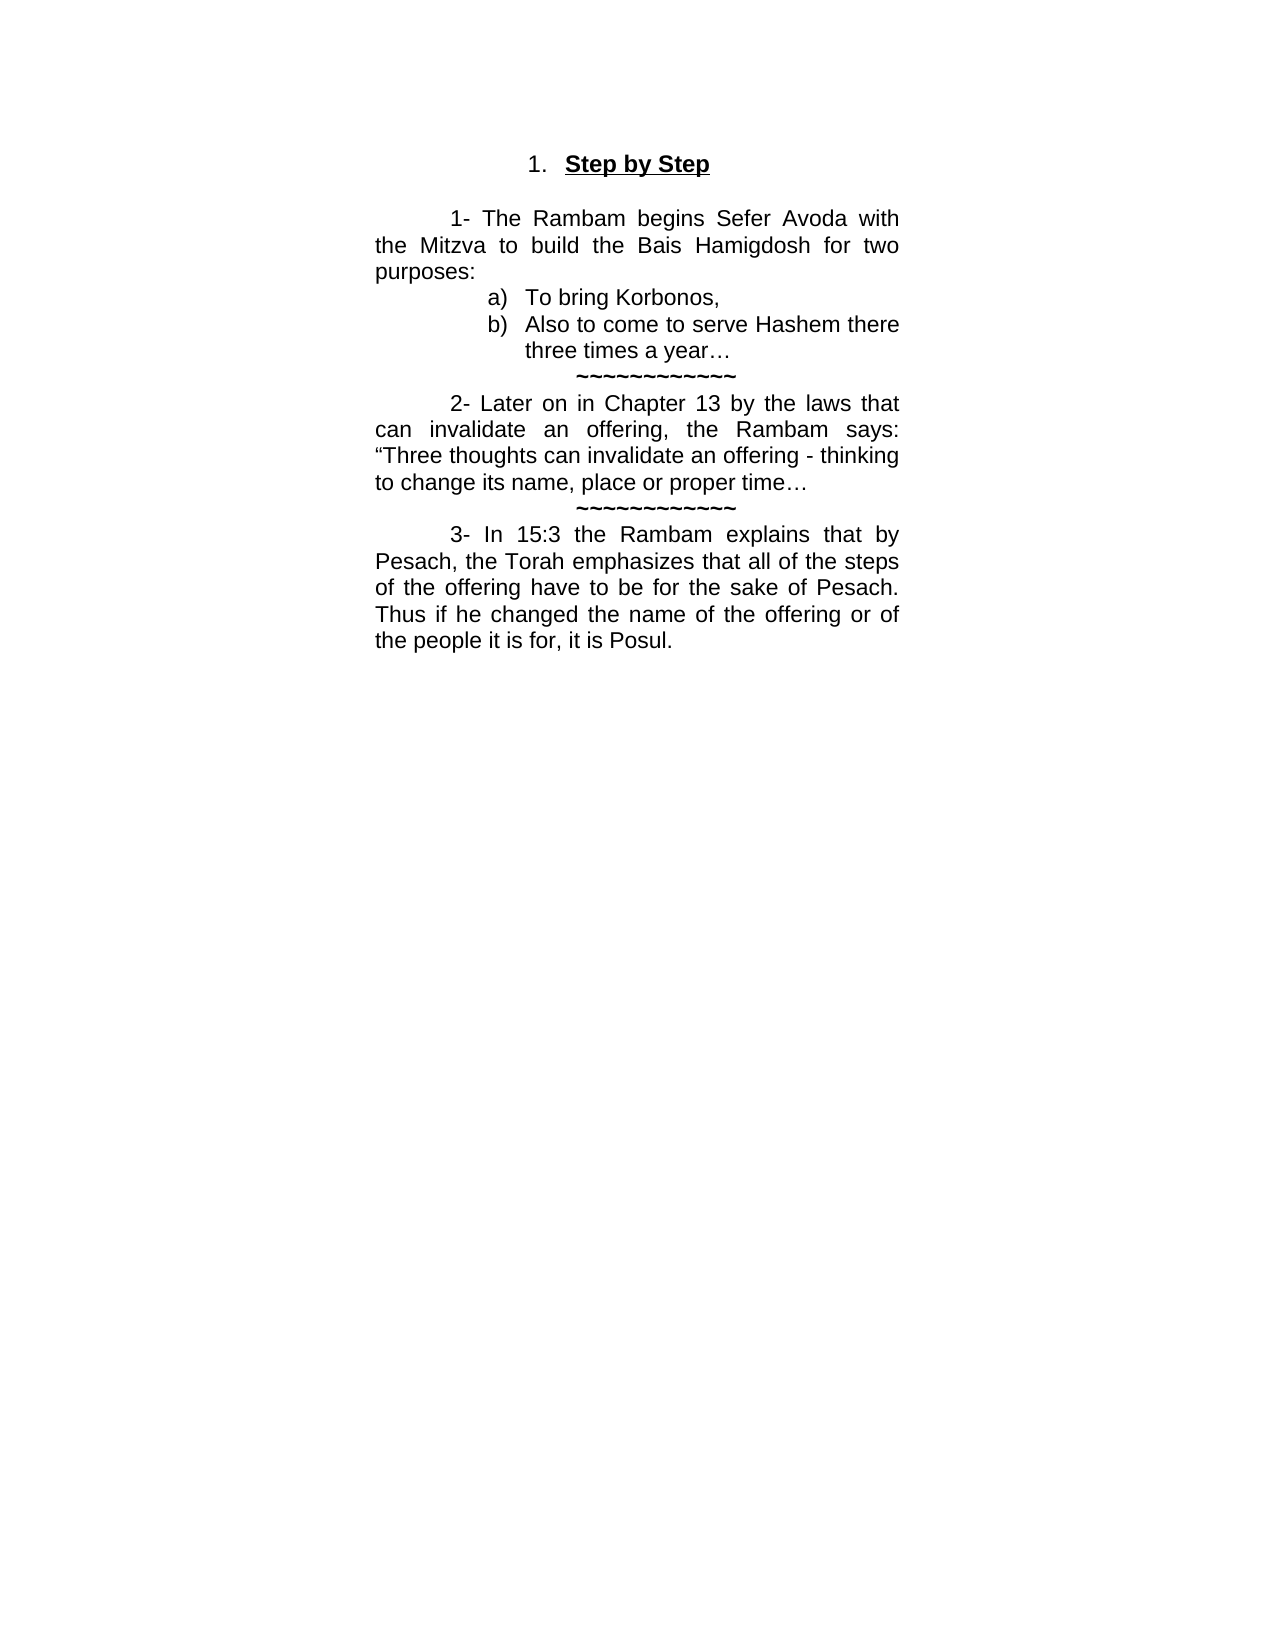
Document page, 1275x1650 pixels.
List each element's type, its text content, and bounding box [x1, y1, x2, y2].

text ~~~~~~~~~~~~ [450, 495, 900, 521]
text ~~~~~~~~~~~~ [450, 363, 900, 390]
list Step by Step [337, 150, 900, 178]
text 1- The Rambam begins Sefer Avoda with the Mitzva to build the Bais Hamigdosh for two purposes: [375, 205, 900, 284]
text 3- In 15:3 the Rambam explains that by Pesach, the Torah emphasizes that all of the steps of the offering have to be for the sake of Pesach. Thus if he changed the name of the offering or of the people it is for, it is Posul. [375, 521, 900, 653]
list To bring Korbonos, [487, 284, 900, 311]
text 2- Later on in Chapter 13 by the laws that can invalidate an offering, the Rambam says: “Three thoughts can invalidate an offering - thinking to change its name, place or proper time… [375, 390, 900, 495]
list Also to come to serve Hashem there three times a year… [487, 311, 900, 363]
